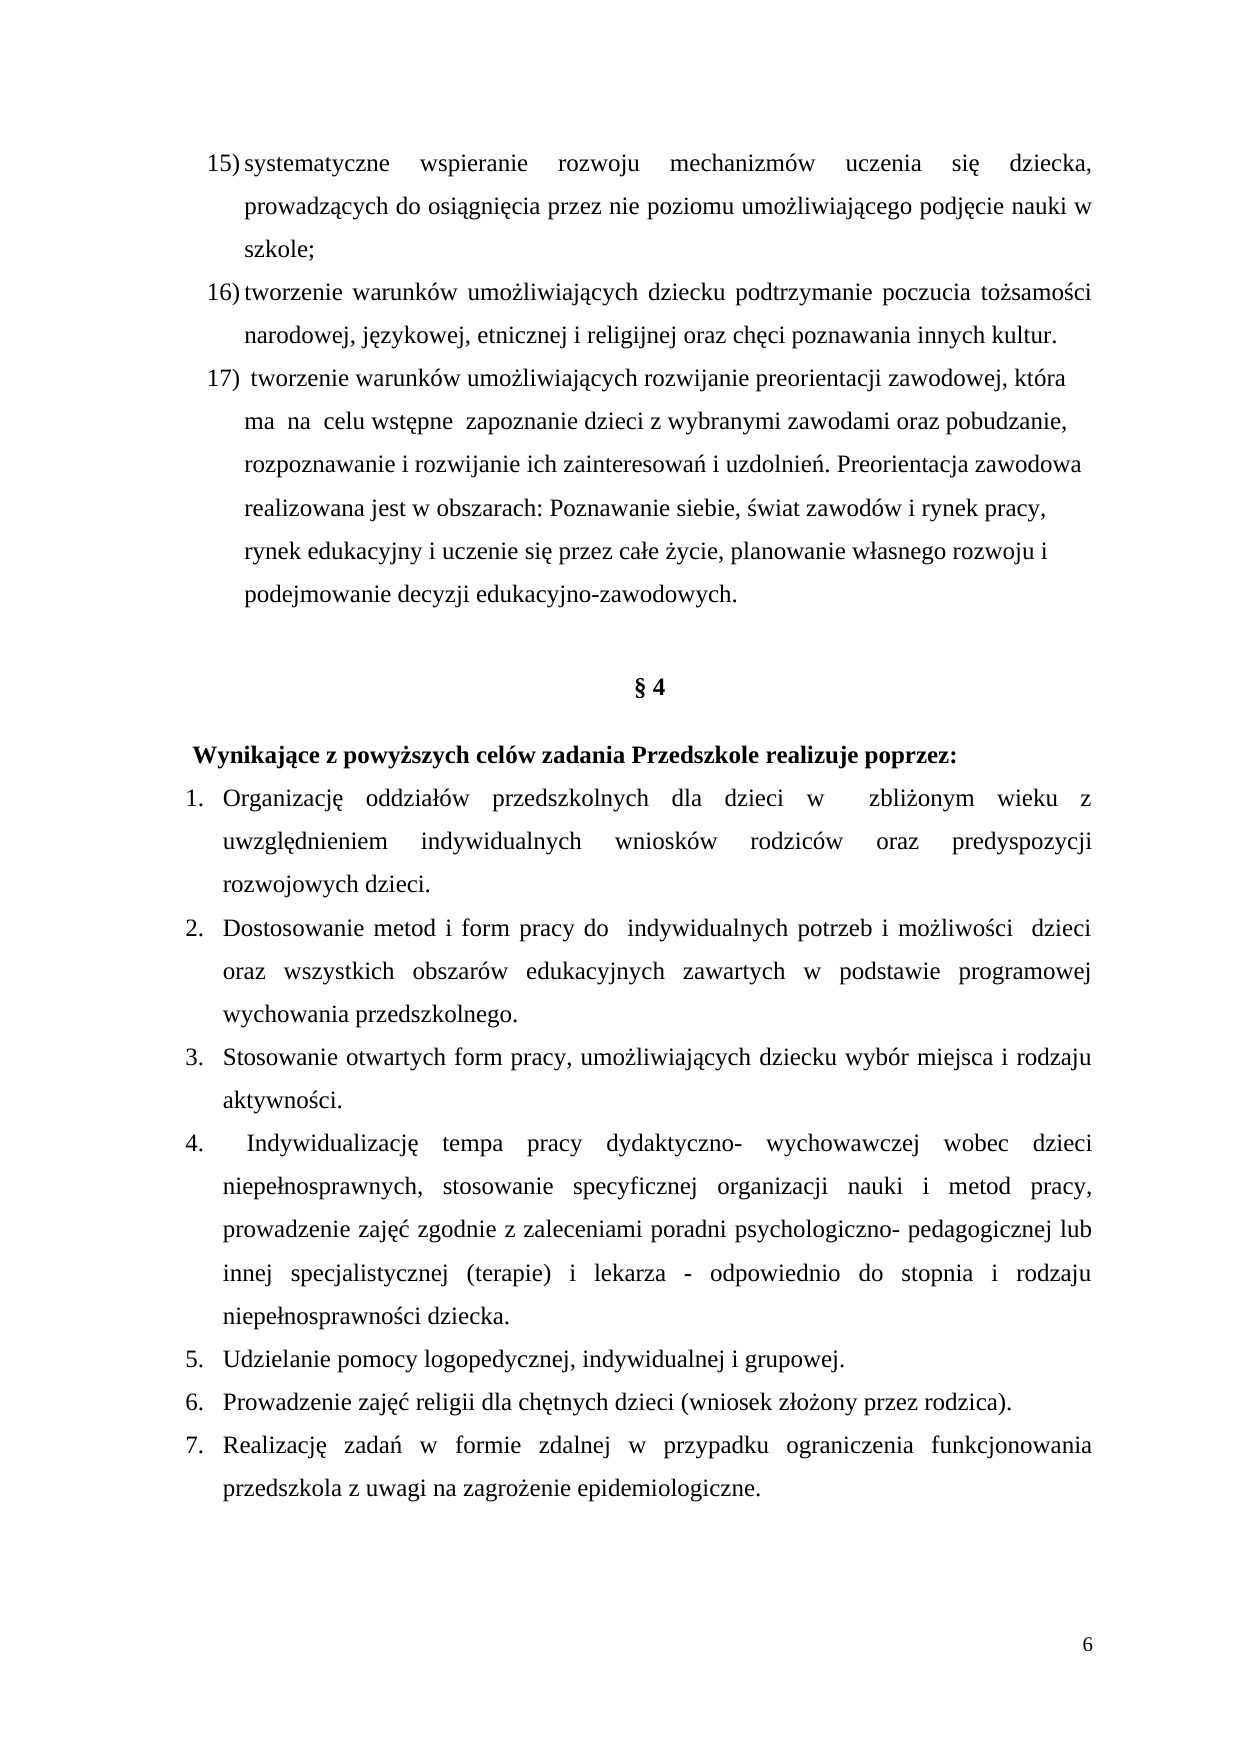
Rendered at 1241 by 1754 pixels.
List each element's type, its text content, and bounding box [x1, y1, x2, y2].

list Prowadzenie zajęć religii dla chętnych dzieci (wniosek złożony przez rodzica). [185, 1387, 1093, 1416]
list Stosowanie otwartych form pracy, umożliwiających dziecku wybór miejsca i rodzaju aktywności. [185, 1042, 1093, 1114]
text § 4 [207, 672, 1093, 701]
list Realizację zadań w formie zdalnej w przypadku ograniczenia funkcjonowania przedszkola z uwagi na zagrożenie epidemiologiczne. [185, 1430, 1093, 1502]
list Dostosowanie metod i form pracy do indywidualnych potrzeb i możliwości dzieci oraz wszystkich obszarów edukacyjnych zawartych w podstawie programowej wychowania przedszkolnego. [185, 913, 1093, 1028]
text Wynikające z powyższych celów zadania Przedszkole realizuje poprzez: [148, 740, 1093, 769]
list Organizację oddziałów przedszkolnych dla dzieci w zbliżonym wieku z uwzględnieniem indywidualnych wniosków rodziców oraz predyspozycji rozwojowych dzieci. [185, 783, 1093, 898]
list tworzenie warunków umożliwiających dziecku podtrzymanie poczucia tożsamości narodowej, językowej, etnicznej i religijnej oraz chęci poznawania innych kultur. [207, 277, 1093, 349]
list systematyczne wspieranie rozwoju mechanizmów uczenia się dziecka, prowadzących do osiągnięcia przez nie poziomu umożliwiającego podjęcie nauki w szkole; [207, 148, 1093, 263]
list Indywidualizację tempa pracy dydaktyczno- wychowawczej wobec dzieci niepełnosprawnych, stosowanie specyficznej organizacji nauki i metod pracy, prowadzenie zajęć zgodnie z zaleceniami poradni psychologiczno- pedagogicznej lub innej specjalistycznej (terapie) i lekarza - odpowiednio do stopnia i rodzaju niepełnosprawności dziecka. [185, 1128, 1093, 1329]
list Udzielanie pomocy logopedycznej, indywidualnej i grupowej. [185, 1344, 1093, 1373]
list tworzenie warunków umożliwiających rozwijanie preorientacji zawodowej, która ma na celu wstępne zapoznanie dzieci z wybranymi zawodami oraz pobudzanie, rozpoznawanie i rozwijanie ich zainteresowań i uzdolnień. Preorientacja zawodowa realizowana jest w obszarach: Poznawanie siebie, świat zawodów i rynek pracy, rynek edukacyjny i uczenie się przez całe życie, planowanie własnego rozwoju i podejmowanie decyzji edukacyjno-zawodowych. [207, 363, 1093, 608]
